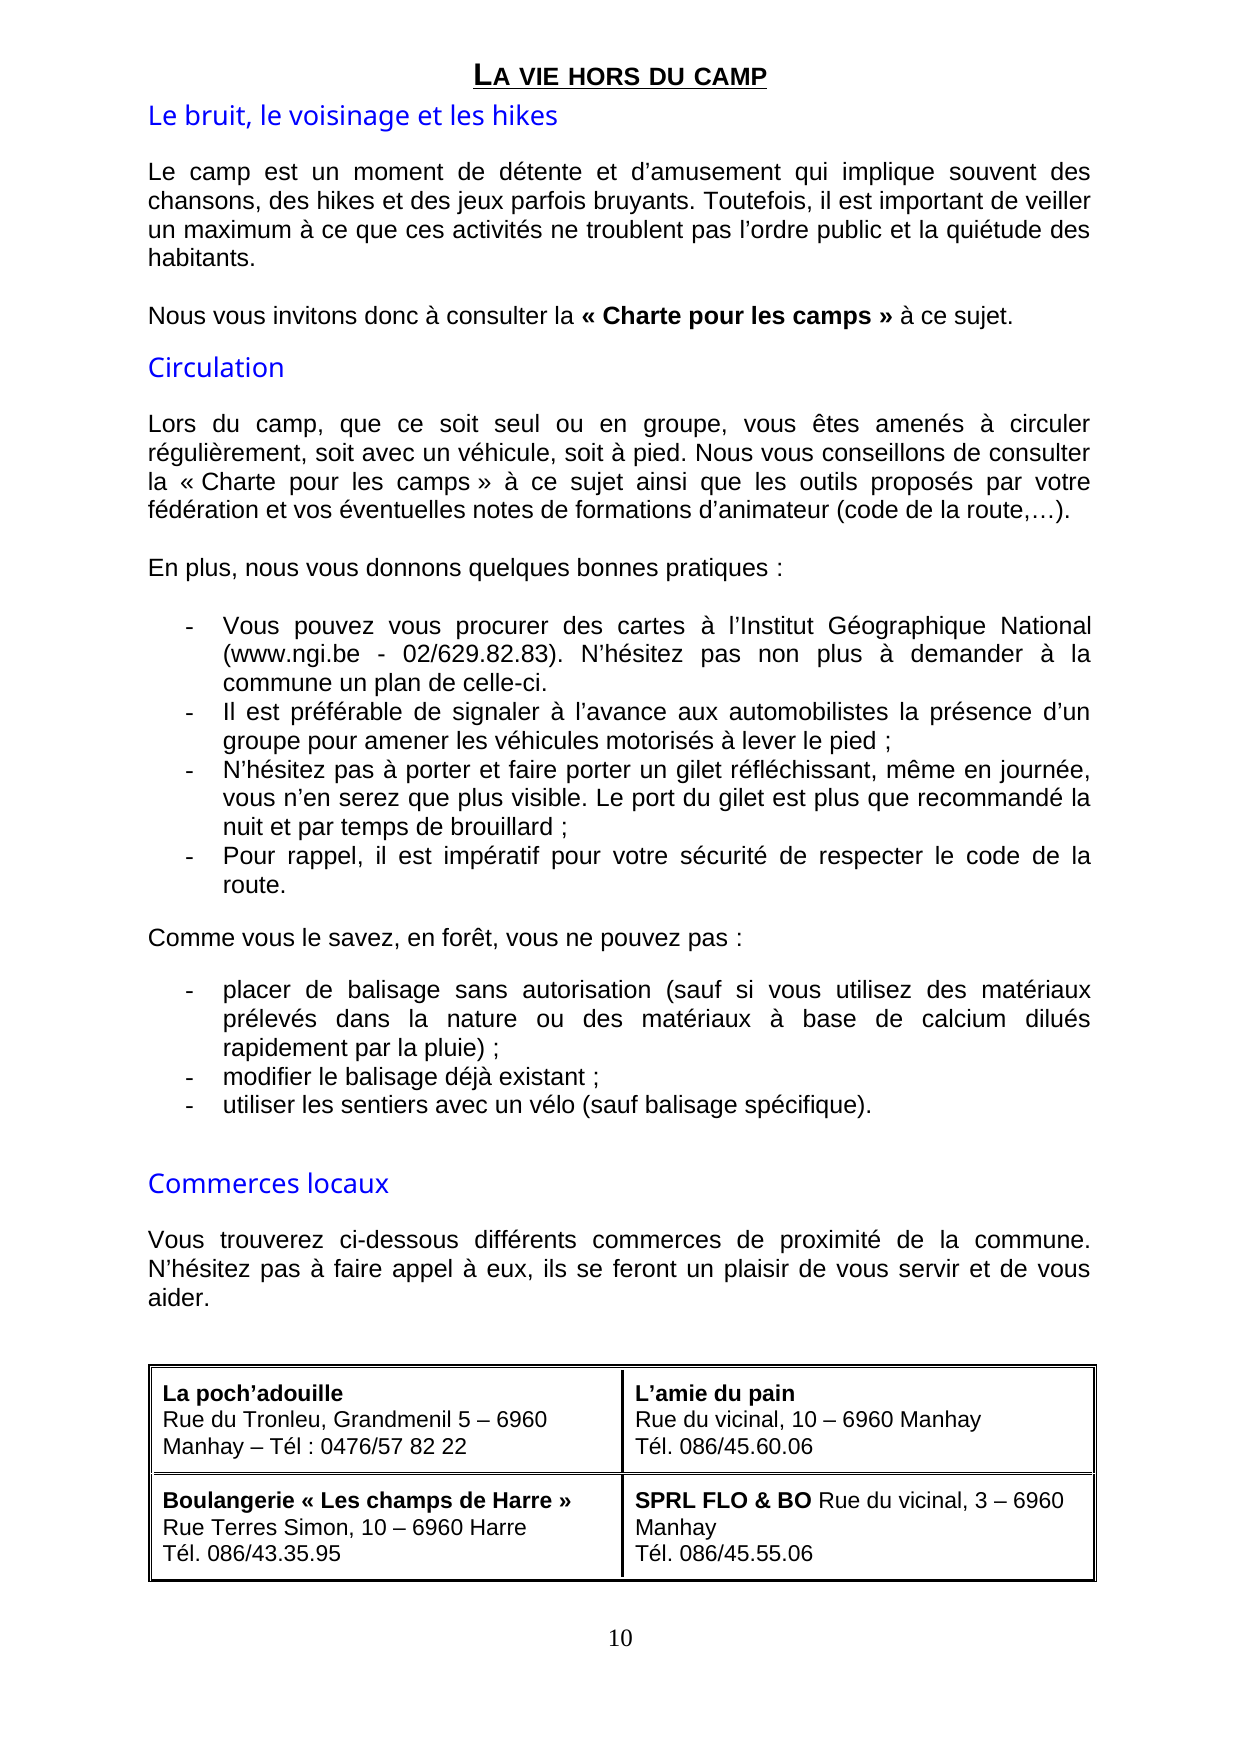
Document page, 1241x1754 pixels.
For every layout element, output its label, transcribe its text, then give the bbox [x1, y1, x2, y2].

table_header La poch’adouille Rue du Tronleu, Grandmenil 5 – 6960 Manhay – Tél : 0476/57 82 22 [152, 1368, 622, 1472]
subtitle Commerces locaux [148, 1164, 1092, 1201]
subtitle Le bruit, le voisinage et les hikes [148, 96, 1092, 133]
text En plus, nous vous donnons quelques bonnes pratiques : [148, 553, 1092, 581]
list Pour rappel, il est impératif pour votre sécurité de respecter le code de la route. [185, 841, 1092, 898]
text Lors du camp, que ce soit seul ou en groupe, vous êtes amenés à circuler régulièrement, soit avec un véhicule, soit à pied. Nous vous conseillons de consulter la « Charte pour les camps » à ce sujet ainsi que les outils proposés par votre fédération et vos éventuelles notes de formations d’animateur (code de la route,…). [148, 409, 1092, 524]
table_header L’amie du pain Rue du vicinal, 10 – 6960 Manhay Tél. 086/45.60.06 [622, 1368, 1093, 1472]
text Le camp est un moment de détente et d’amusement qui implique souvent des chansons, des hikes et des jeux parfois bruyants. Toutefois, il est important de veiller un maximum à ce que ces activités ne troublent pas l’ordre public et la quiétude des habitants. [148, 157, 1092, 272]
subtitle La vie hors du camp [148, 56, 1092, 92]
list modifier le balisage déjà existant ; [185, 1062, 1092, 1090]
list Il est préférable de signaler à l’avance aux automobilistes la présence d’un groupe pour amener les véhicules motorisés à lever le pied ; [185, 697, 1092, 754]
text Nous vous invitons donc à consulter la « Charte pour les camps » à ce sujet. [148, 301, 1092, 329]
table_cell Boulangerie « Les champs de Harre » Rue Terres Simon, 10 – 6960 Harre Tél. 086/43.35.95 [150, 1472, 622, 1579]
table_cell SPRL FLO & BO Rue du vicinal, 3 – 6960 Manhay Tél. 086/45.55.06 [622, 1472, 1095, 1579]
text Vous trouverez ci-dessous différents commerces de proximité de la commune. N’hésitez pas à faire appel à eux, ils se feront un plaisir de vous servir et de vous aider. [148, 1225, 1092, 1312]
list utiliser les sentiers avec un vélo (sauf balisage spécifique). [185, 1090, 1092, 1119]
list Vous pouvez vous procurer des cartes à l’Institut Géographique National (www.ngi.be - 02/629.82.83). N’hésitez pas non plus à demander à la commune un plan de celle-ci. [185, 611, 1092, 697]
subtitle Circulation [148, 348, 1092, 385]
text Comme vous le savez, en forêt, vous ne pouvez pas : [148, 922, 1092, 951]
list placer de balisage sans autorisation (sauf si vous utilisez des matériaux prélevés dans la nature ou des matériaux à base de calcium dilués rapidement par la pluie) ; [185, 975, 1092, 1062]
list N’hésitez pas à porter et faire porter un gilet réfléchissant, même en journée, vous n’en serez que plus visible. Le port du gilet est plus que recommandé la nuit et par temps de brouillard ; [185, 754, 1092, 841]
